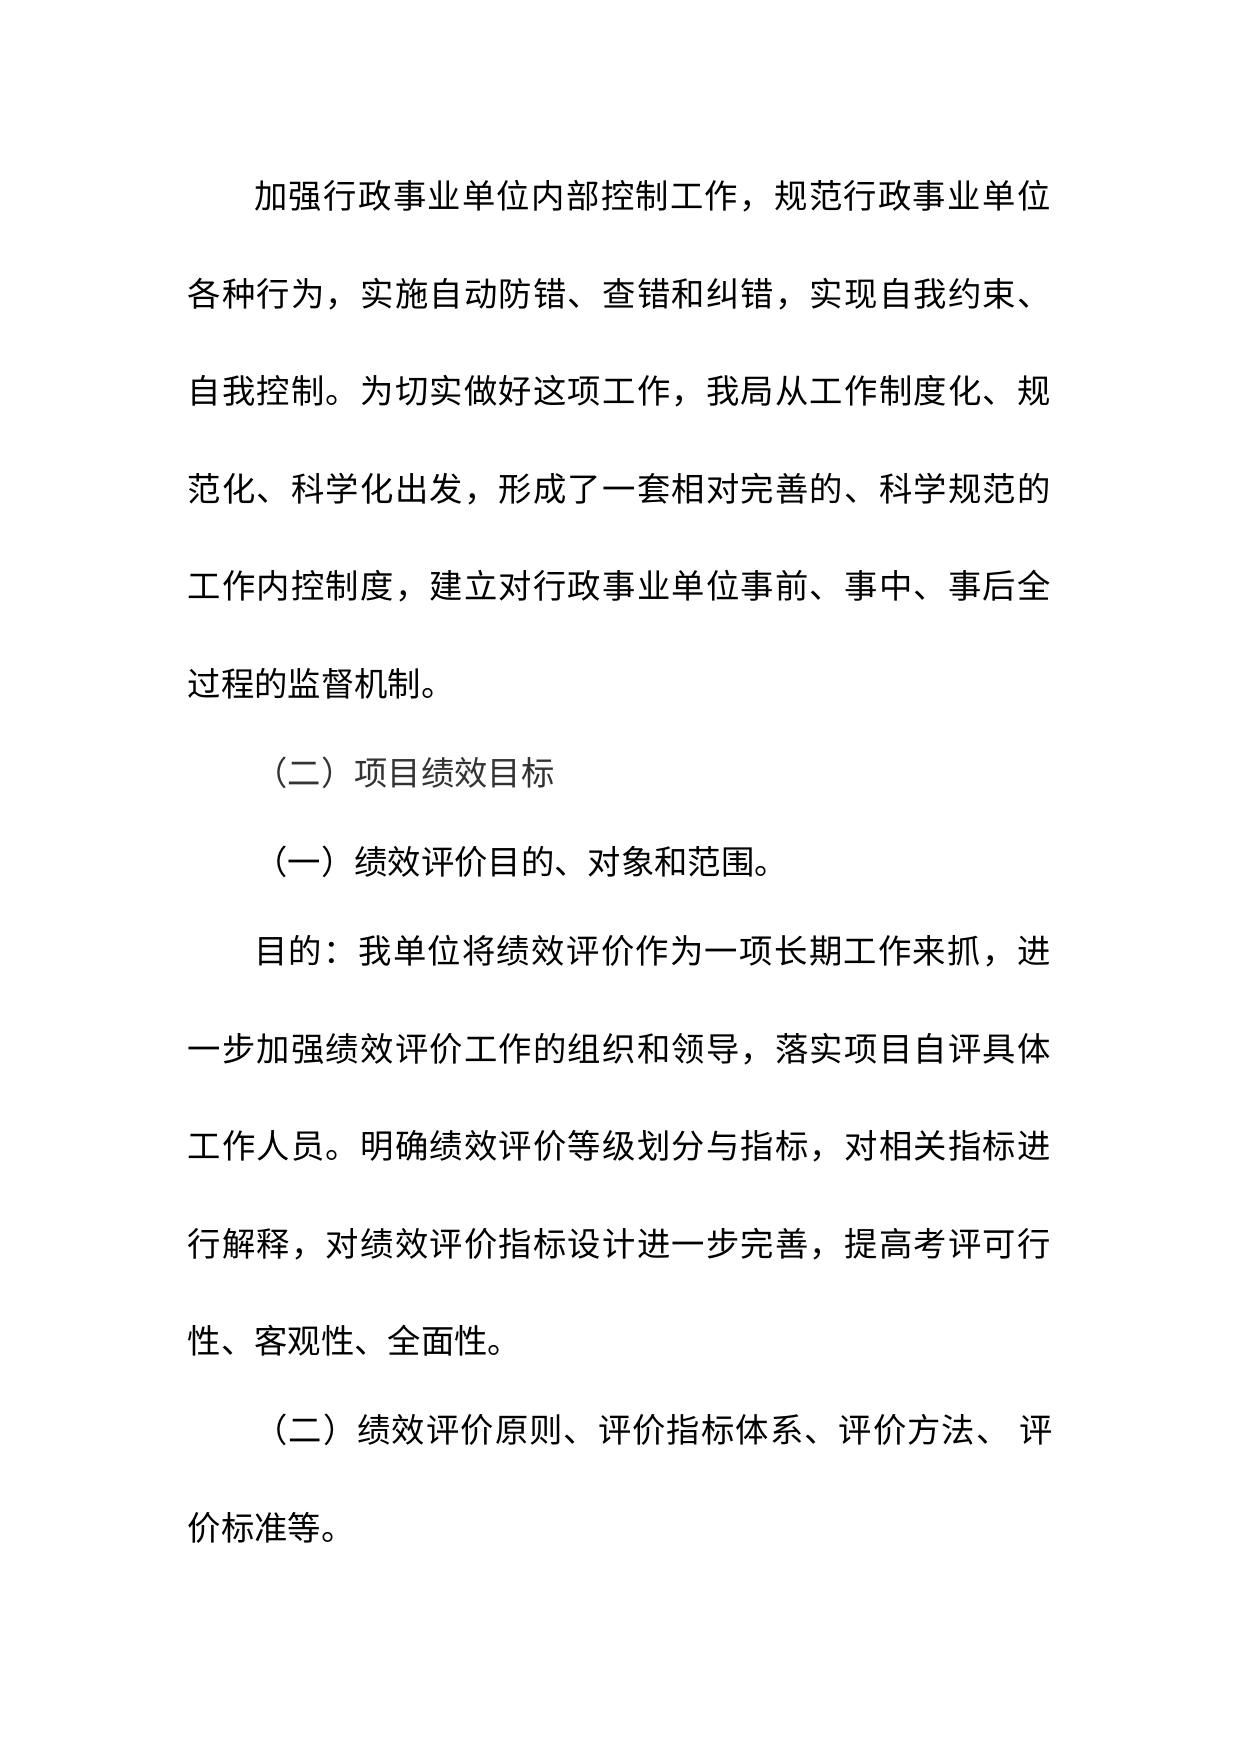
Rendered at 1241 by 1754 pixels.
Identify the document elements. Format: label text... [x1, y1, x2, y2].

text （二）绩效评价原则、评价指标体系、评价方法、 评价标准等。 [187, 1396, 1053, 1558]
text （二）项目绩效目标 [187, 738, 1053, 803]
text 加强行政事业单位内部控制工作，规范行政事业单位各种行为，实施自动防错、查错和纠错，实现自我约束、自我控制。为切实做好这项工作，我局从工作制度化、规范化、科学化出发，形成了一套相对完善的、科学规范的工作内控制度，建立对行政事业单位事前、事中、事后全过程的监督机制。 [187, 162, 1053, 714]
list 目的：我单位将绩效评价作为一项长期工作来抓，进一步加强绩效评价工作的组织和领导，落实项目自评具体工作人员。明确绩效评价等级划分与指标，对相关指标进行解释，对绩效评价指标设计进一步完善，提高考评可行性、客观性、全面性。 [187, 917, 1053, 1372]
list （一）绩效评价目的、对象和范围。 [187, 828, 1053, 893]
